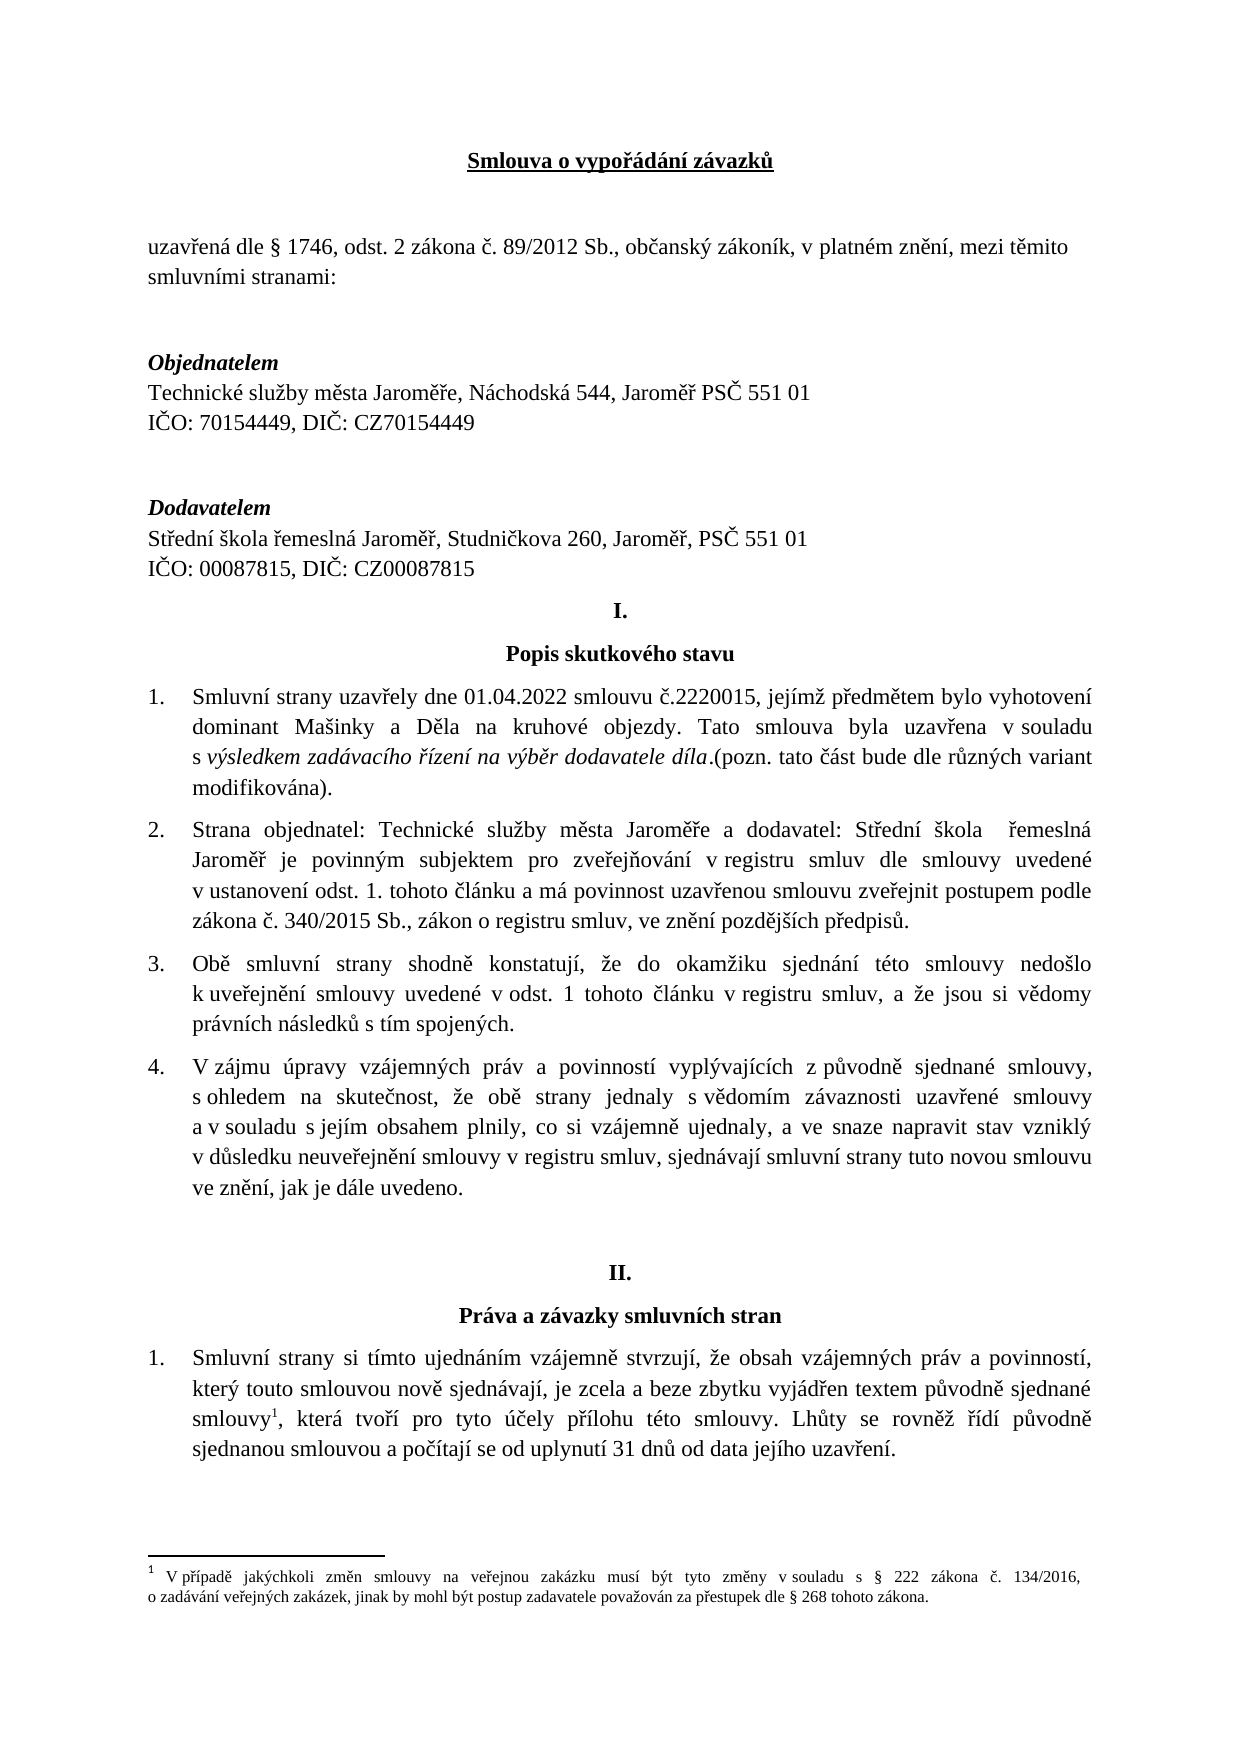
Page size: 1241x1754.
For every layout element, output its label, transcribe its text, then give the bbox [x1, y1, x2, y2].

list V zájmu úpravy vzájemných práv a povinností vyplývajících z původně sjednané smlouvy, s ohledem na skutečnost, že obě strany jednaly s vědomím závaznosti uzavřené smlouvy a v souladu s jejím obsahem plnily, co si vzájemně ujednaly, a ve snaze napravit stav vzniklý v důsledku neuveřejnění smlouvy v registru smluv, sjednávají smluvní strany tuto novou smlouvu ve znění, jak je dále uvedeno. [148, 1053, 1093, 1200]
list Smluvní strany si tímto ujednáním vzájemně stvrzují, že obsah vzájemných práv a povinností, který touto smlouvou nově sjednávají, je zcela a beze zbytku vyjádřen textem původně sjednané smlouvy, která tvoří pro tyto účely přílohu této smlouvy. Lhůty se rovněž řídí původně sjednanou smlouvou a počítají se od uplynutí 31 dnů od data jejího uzavření. [148, 1344, 1093, 1461]
text II. [148, 1259, 1093, 1285]
list Smluvní strany uzavřely dne 01.04.2022 smlouvu č.2220015, jejímž předmětem bylo vyhotovení dominant Mašinky a Děla na kruhové objezdy. Tato smlouva byla uzavřena v souladu s výsledkem zadávacího řízení na výběr dodavatele díla.(pozn. tato část bude dle různých variant modifikována). [148, 683, 1093, 800]
list Strana objednatel: Technické služby města Jaroměře a dodavatel: Střední škola řemeslná Jaroměř je povinným subjektem pro zveřejňování v registru smluv dle smlouvy uvedené v ustanovení odst. 1. tohoto článku a má povinnost uzavřenou smlouvu zveřejnit postupem podle zákona č. 340/2015 Sb., zákon o registru smluv, ve znění pozdějších předpisů. [148, 816, 1093, 933]
list Objednatelem Technické služby města Jaroměře, Náchodská 544, Jaroměř PSČ 551 01 IČO: 70154449, DIČ: CZ70154449 [148, 349, 1093, 435]
text Práva a závazky smluvních stran [148, 1302, 1093, 1328]
title Smlouva o vypořádání závazků [148, 148, 1093, 174]
text I. [148, 598, 1093, 624]
list Obě smluvní strany shodně konstatují, že do okamžiku sjednání této smlouvy nedošlo k uveřejnění smlouvy uvedené v odst. 1 tohoto článku v registru smluv, a že jsou si vědomy právních následků s tím spojených. [148, 950, 1093, 1036]
text Popis skutkového stavu [148, 640, 1093, 667]
text uzavřená dle § 1746, odst. 2 zákona č. 89/2012 Sb., občanský zákoník, v platném znění, mezi těmito smluvními stranami: [148, 233, 1093, 289]
list Dodavatelem Střední škola řemeslná Jaroměř, Studničkova 260, Jaroměř, PSČ 551 01 IČO: 00087815, DIČ: CZ00087815 [148, 494, 1093, 581]
